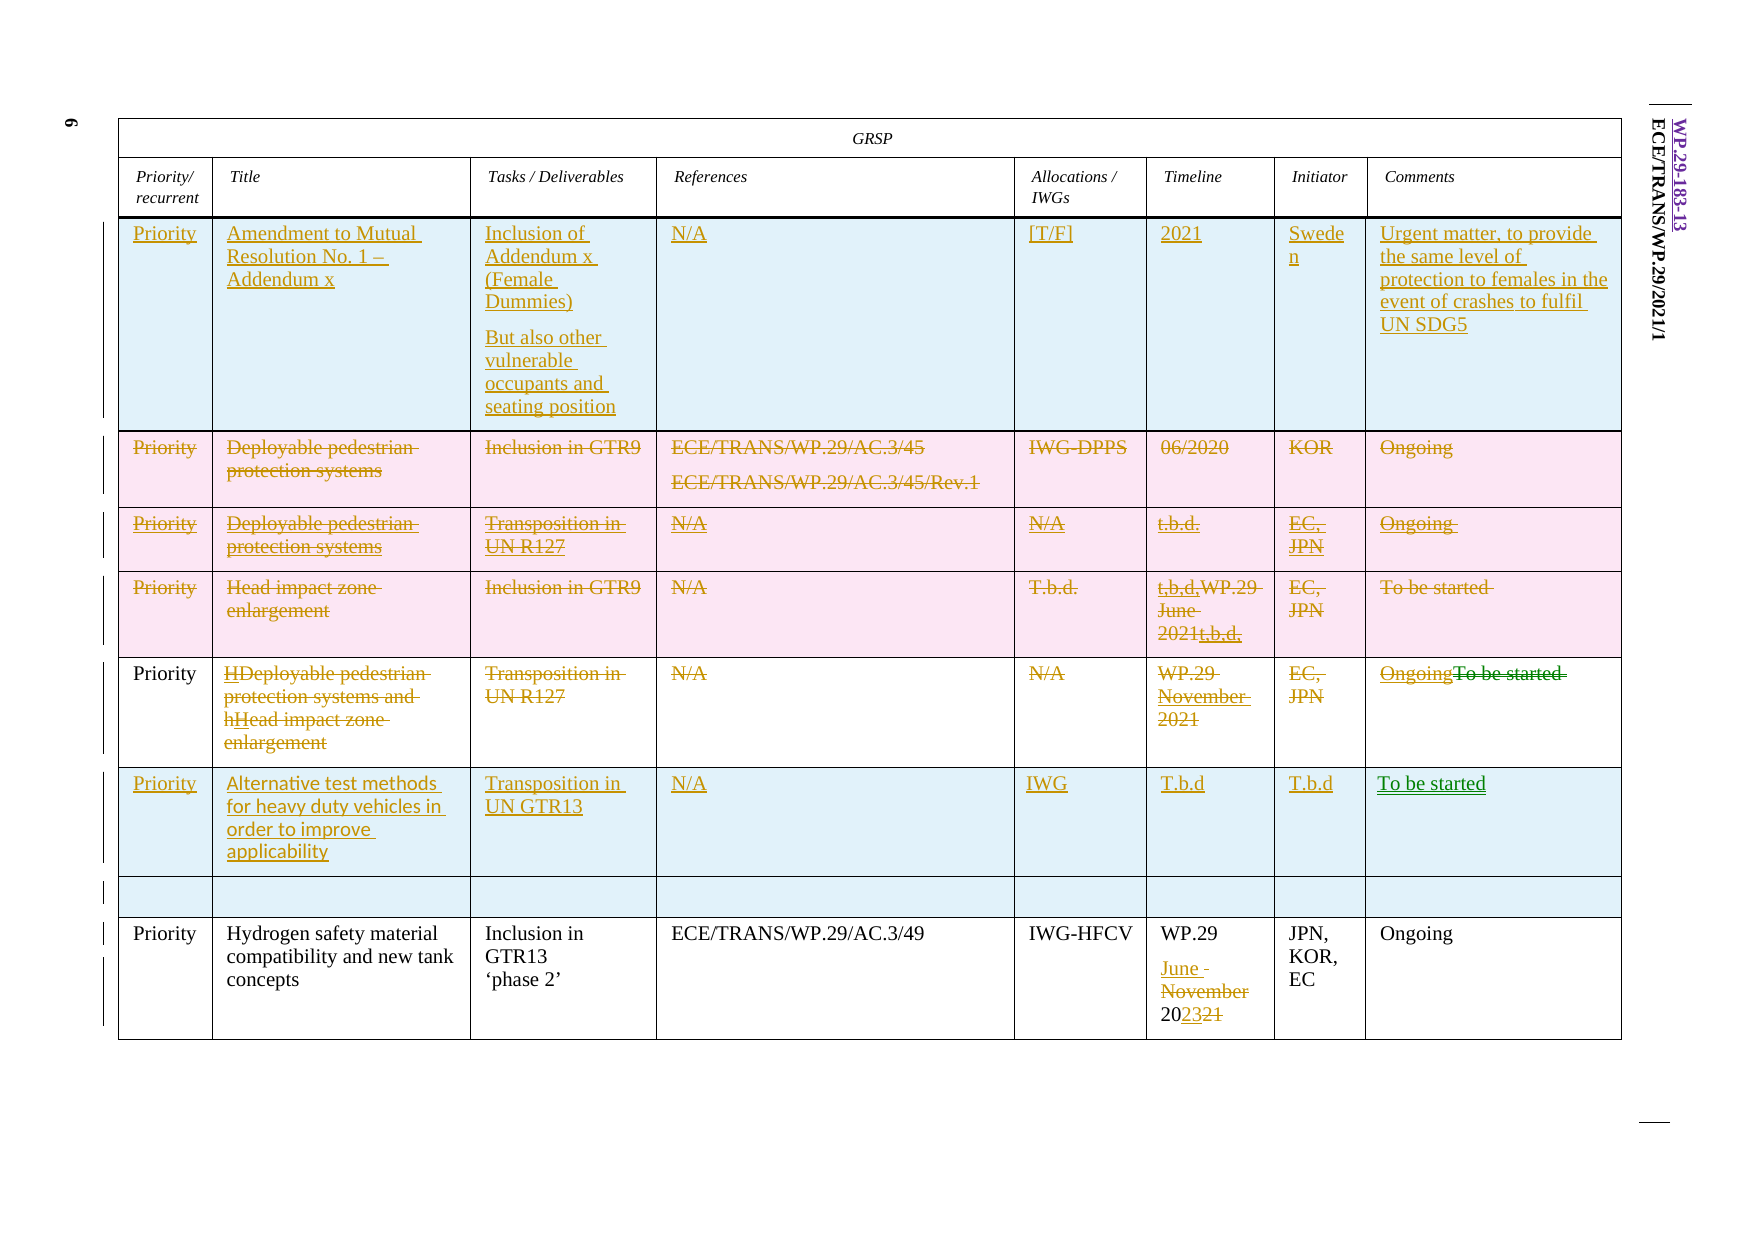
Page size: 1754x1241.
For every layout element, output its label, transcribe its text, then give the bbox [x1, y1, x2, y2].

table_cell [1275, 658, 1365, 767]
table_cell ECE/TRANS/WP.29/AC.3/49 [657, 918, 1014, 1038]
table_cell Priority/ recurrent [119, 158, 212, 216]
table_cell JPN, KOR, EC [1275, 918, 1365, 1038]
table_cell References [657, 158, 1014, 216]
table_cell WP.29 20 [1147, 918, 1274, 1038]
table_cell Inclusion in GTR13 ‘phase 2’ [471, 918, 656, 1038]
table_cell Priority [119, 918, 212, 1038]
table_header GRSP [119, 119, 1621, 157]
table_cell Priority [119, 658, 212, 767]
table_cell Comments [1368, 158, 1621, 216]
table_cell [471, 658, 656, 767]
table_cell Tasks / Deliverables [471, 158, 656, 216]
table_cell [1015, 658, 1146, 767]
table_cell IWG-HFCV [1015, 918, 1146, 1038]
table_cell [1366, 658, 1621, 767]
table_cell [657, 658, 1014, 767]
table_cell Ongoing [1366, 918, 1621, 1038]
table_cell [213, 658, 470, 767]
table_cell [213, 918, 470, 1038]
table_cell [1147, 658, 1274, 767]
table_cell Initiator [1275, 158, 1367, 216]
table_cell Title [213, 158, 470, 216]
table_cell Allocations / IWGs [1015, 158, 1146, 216]
table_cell Timeline [1147, 158, 1274, 216]
